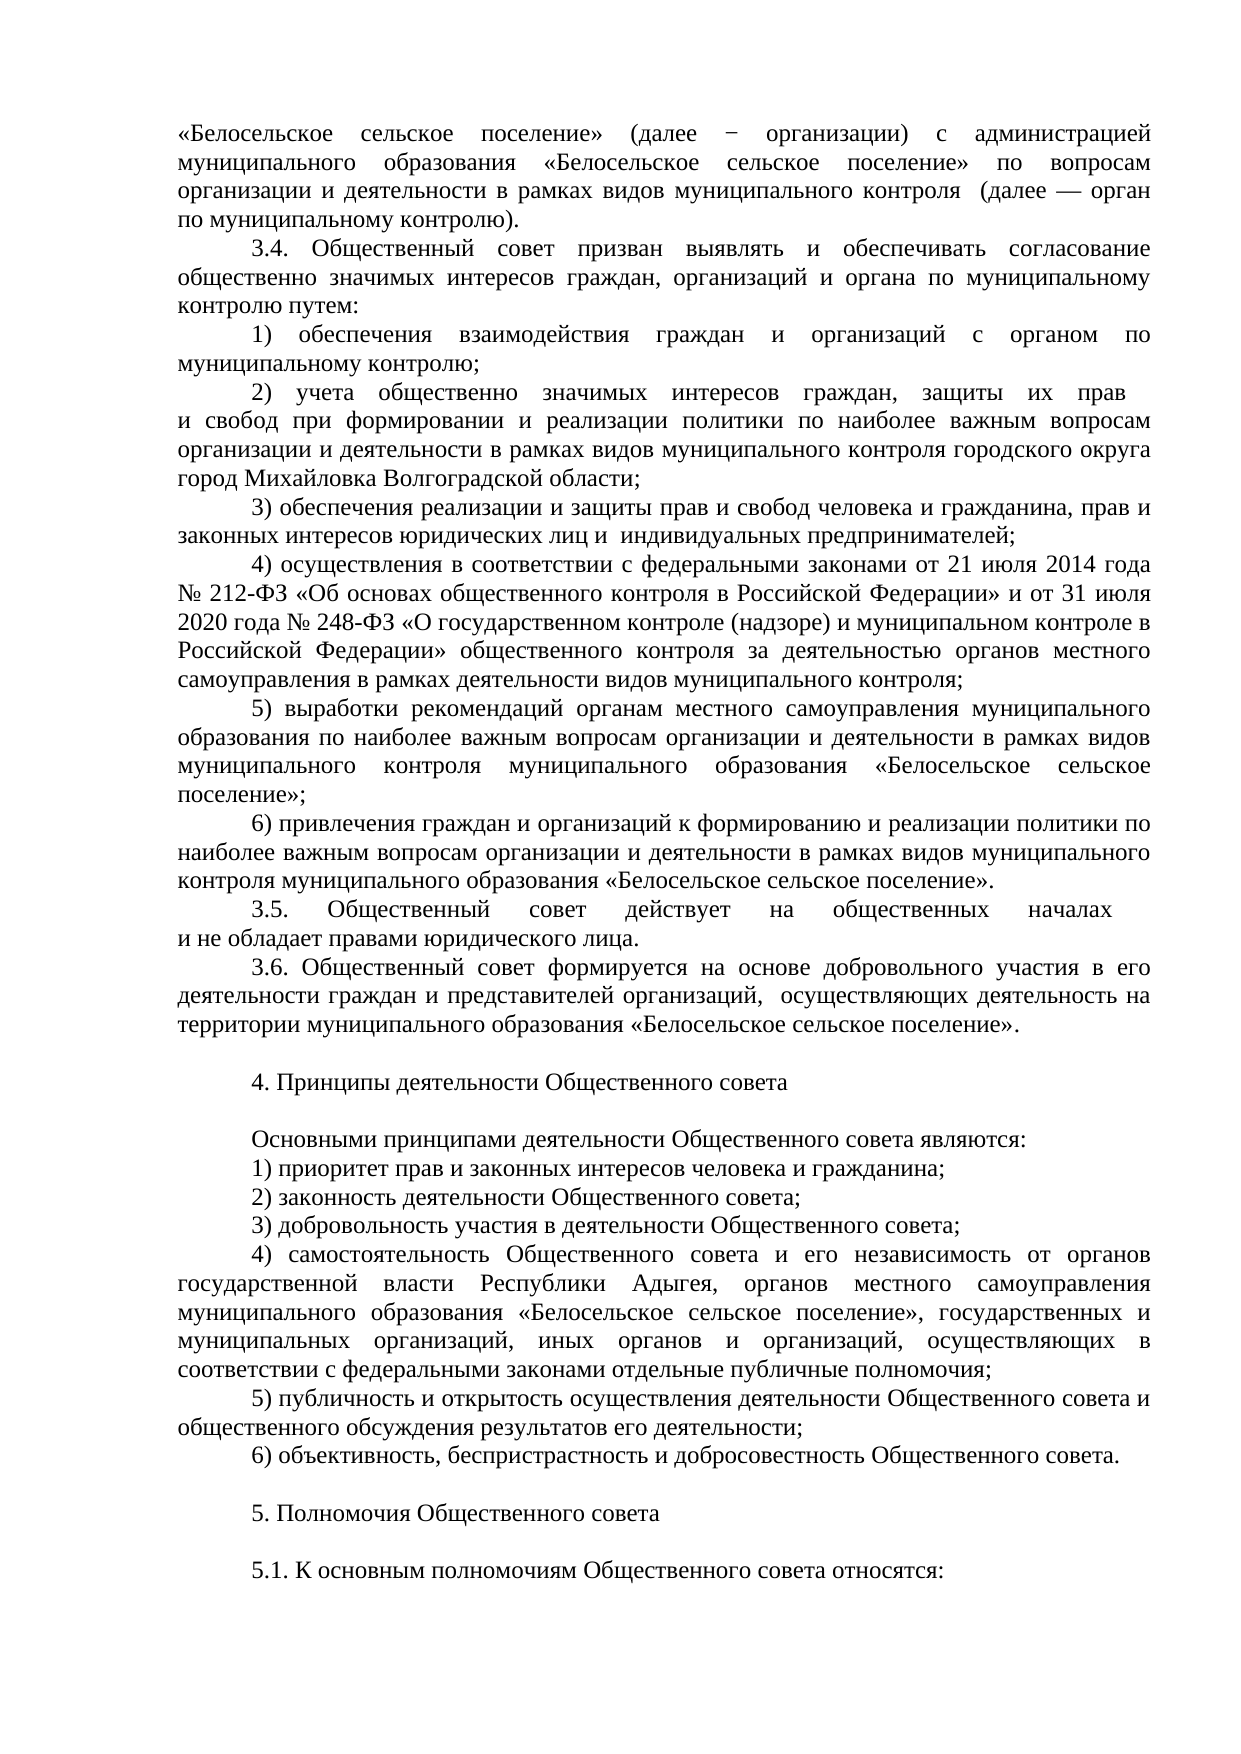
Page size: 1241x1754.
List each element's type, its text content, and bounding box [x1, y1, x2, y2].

text 3.6. Общественный совет формируется на основе добровольного участия в его деятельности граждан и представителей организаций, осуществляющих деятельность на территории муниципального образования «Белосельское сельское поселение». [177, 952, 1152, 1038]
text 4. Принципы деятельности Общественного совета [177, 1067, 1152, 1096]
text 2) законность деятельности Общественного совета; [177, 1182, 1152, 1211]
text 6) объективность, беспристрастность и добросовестность Общественного совета. [177, 1441, 1152, 1469]
text 1) обеспечения взаимодействия граждан и организаций с органом по муниципальному контролю; [177, 319, 1152, 377]
text 3) добровольность участия в деятельности Общественного совета; [177, 1211, 1152, 1239]
text 4) осуществления в соответствии с федеральными законами от 21 июля 2014 года № 212-ФЗ «Об основах общественного контроля в Российской Федерации» и от 31 июля 2020 года № 248-ФЗ «О государственном контроле (надзоре) и муниципальном контроле в Российской Федерации» общественного контроля за деятельностью органов местного самоуправления в рамках деятельности видов муниципального контроля; [177, 549, 1152, 693]
text 3.4. Общественный совет призван выявлять и обеспечивать согласование общественно значимых интересов граждан, организаций и органа по муниципальному контролю путем: [177, 233, 1152, 319]
text 5. Полномочия Общественного совета [177, 1498, 1152, 1527]
text 5) выработки рекомендаций органам местного самоуправления муниципального образования по наиболее важным вопросам организации и деятельности в рамках видов муниципального контроля муниципального образования «Белосельское сельское поселение»; [177, 693, 1152, 808]
text Основными принципами деятельности Общественного совета являются: [177, 1124, 1152, 1153]
text 3.5. Общественный совет действует на общественных началах и не обладает правами юридического лица. [177, 894, 1152, 952]
text 3) обеспечения реализации и защиты прав и свобод человека и гражданина, прав и законных интересов юридических лиц и индивидуальных предпринимателей; [177, 492, 1152, 549]
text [177, 118, 1152, 233]
text 4) самостоятельность Общественного совета и его независимость от органов государственной власти Республики Адыгея, органов местного самоуправления муниципального образования «Белосельское сельское поселение», государственных и муниципальных организаций, иных органов и организаций, осуществляющих в соответствии с федеральными законами отдельные публичные полномочия; [177, 1239, 1152, 1383]
text 5) публичность и открытость осуществления деятельности Общественного совета и общественного обсуждения результатов его деятельности; [177, 1383, 1152, 1441]
text 2) учета общественно значимых интересов граждан, защиты их прав и свобод при формировании и реализации политики по наиболее важным вопросам организации и деятельности в рамках видов муниципального контроля городского округа город Михайловка Волгоградской области; [177, 377, 1152, 492]
text 6) привлечения граждан и организаций к формированию и реализации политики по наиболее важным вопросам организации и деятельности в рамках видов муниципального контроля муниципального образования «Белосельское сельское поселение». [177, 808, 1152, 894]
text 5.1. К основным полномочиям Общественного совета относятся: [177, 1556, 1152, 1584]
text 1) приоритет прав и законных интересов человека и гражданина; [177, 1153, 1152, 1182]
